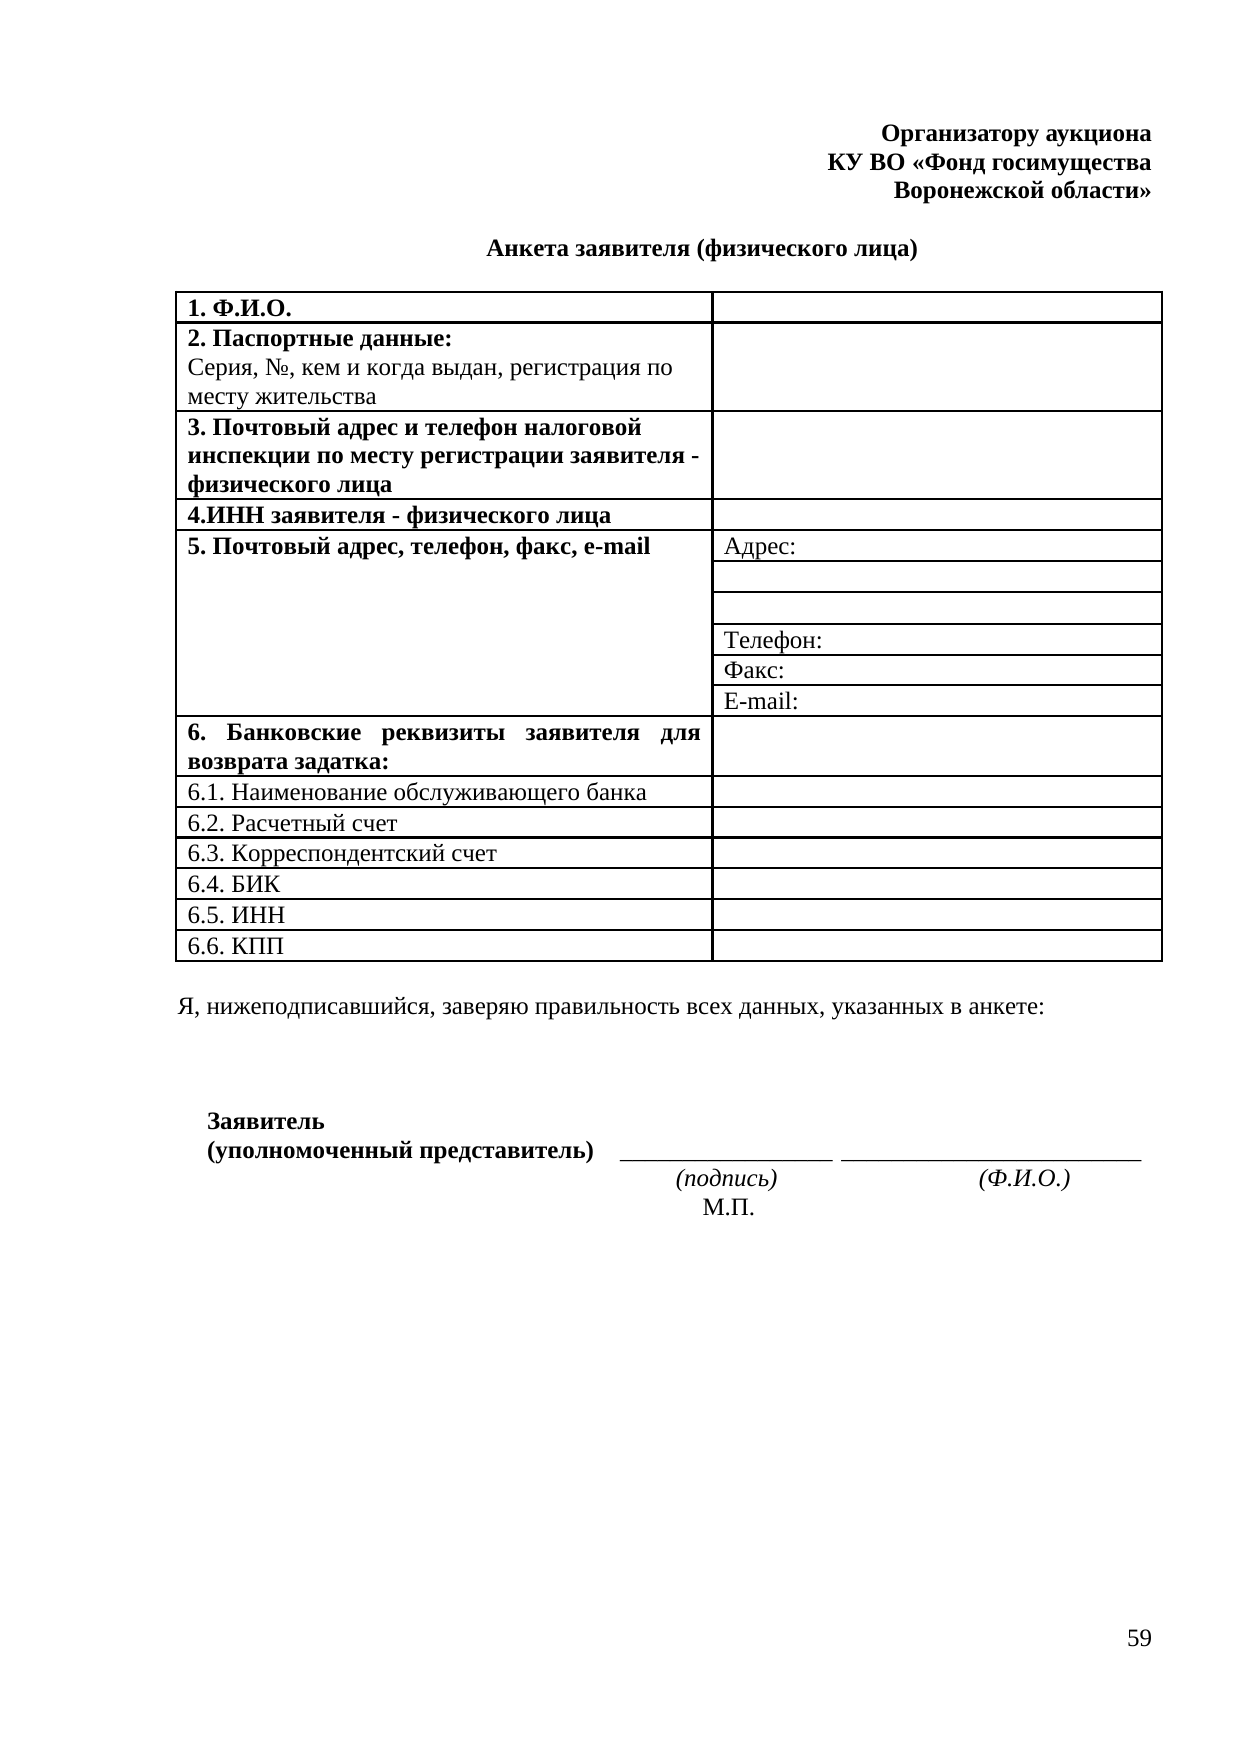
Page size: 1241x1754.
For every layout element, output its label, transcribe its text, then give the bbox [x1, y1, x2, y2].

table_cell [714, 324, 1161, 410]
text Анкета заявителя (физического лица) [177, 233, 1152, 262]
table_cell 6.4. БИК [177, 869, 711, 898]
table_header 1. Ф.И.О. [177, 293, 711, 321]
text Организатору аукциона [177, 118, 1152, 147]
table_cell [714, 562, 1161, 591]
table_cell 6.6. КПП [177, 931, 711, 960]
table_header [714, 293, 1161, 321]
table_cell 6.5. ИНН [177, 900, 711, 929]
table_cell [714, 500, 1161, 529]
table_cell 6.2. Расчетный счет [177, 808, 711, 836]
table_cell 6.1. Наименование обслуживающего банка [177, 777, 711, 806]
table_cell Факс: [714, 656, 1161, 684]
table_cell [714, 869, 1161, 898]
text КУ ВО «Фонд госимущества [177, 147, 1152, 176]
table_cell Адрес: [714, 531, 1161, 560]
table_cell [714, 717, 1161, 775]
table_cell 6.3. Корреспондентский счет [177, 839, 711, 867]
table_cell 4.ИНН заявителя - физического лица [177, 500, 711, 529]
text Я, нижеподписавшийся, заверяю правильность всех данных, указанных в анкете: [177, 991, 1152, 1020]
table_cell [714, 777, 1161, 806]
table_cell 5. Почтовый адрес, телефон, факс, e-mail [177, 531, 711, 715]
text М.П. [177, 1192, 1152, 1221]
table_cell 2. Паспортные данные: Серия, №, кем и когда выдан, регистрация по месту жительства [177, 324, 711, 410]
text (уполномоченный представитель) _________________ ________________________ [177, 1135, 1152, 1163]
table_cell [714, 839, 1161, 867]
table_cell Телефон: [714, 625, 1161, 653]
table_cell E-mail: [714, 686, 1161, 715]
table_cell 6. Банковские реквизиты заявителя для возврата задатка: [177, 717, 711, 775]
table_cell 3. Почтовый адрес и телефон налоговой инспекции по месту регистрации заявителя - физического лица [177, 412, 711, 498]
text Заявитель [177, 1106, 1152, 1135]
text (подпись) (Ф.И.О.) [177, 1163, 1152, 1192]
table_cell [714, 412, 1161, 498]
table_cell [714, 593, 1161, 623]
table_cell [714, 900, 1161, 929]
text Воронежской области» [177, 176, 1152, 204]
table_cell [714, 808, 1161, 836]
table_cell [714, 931, 1161, 960]
